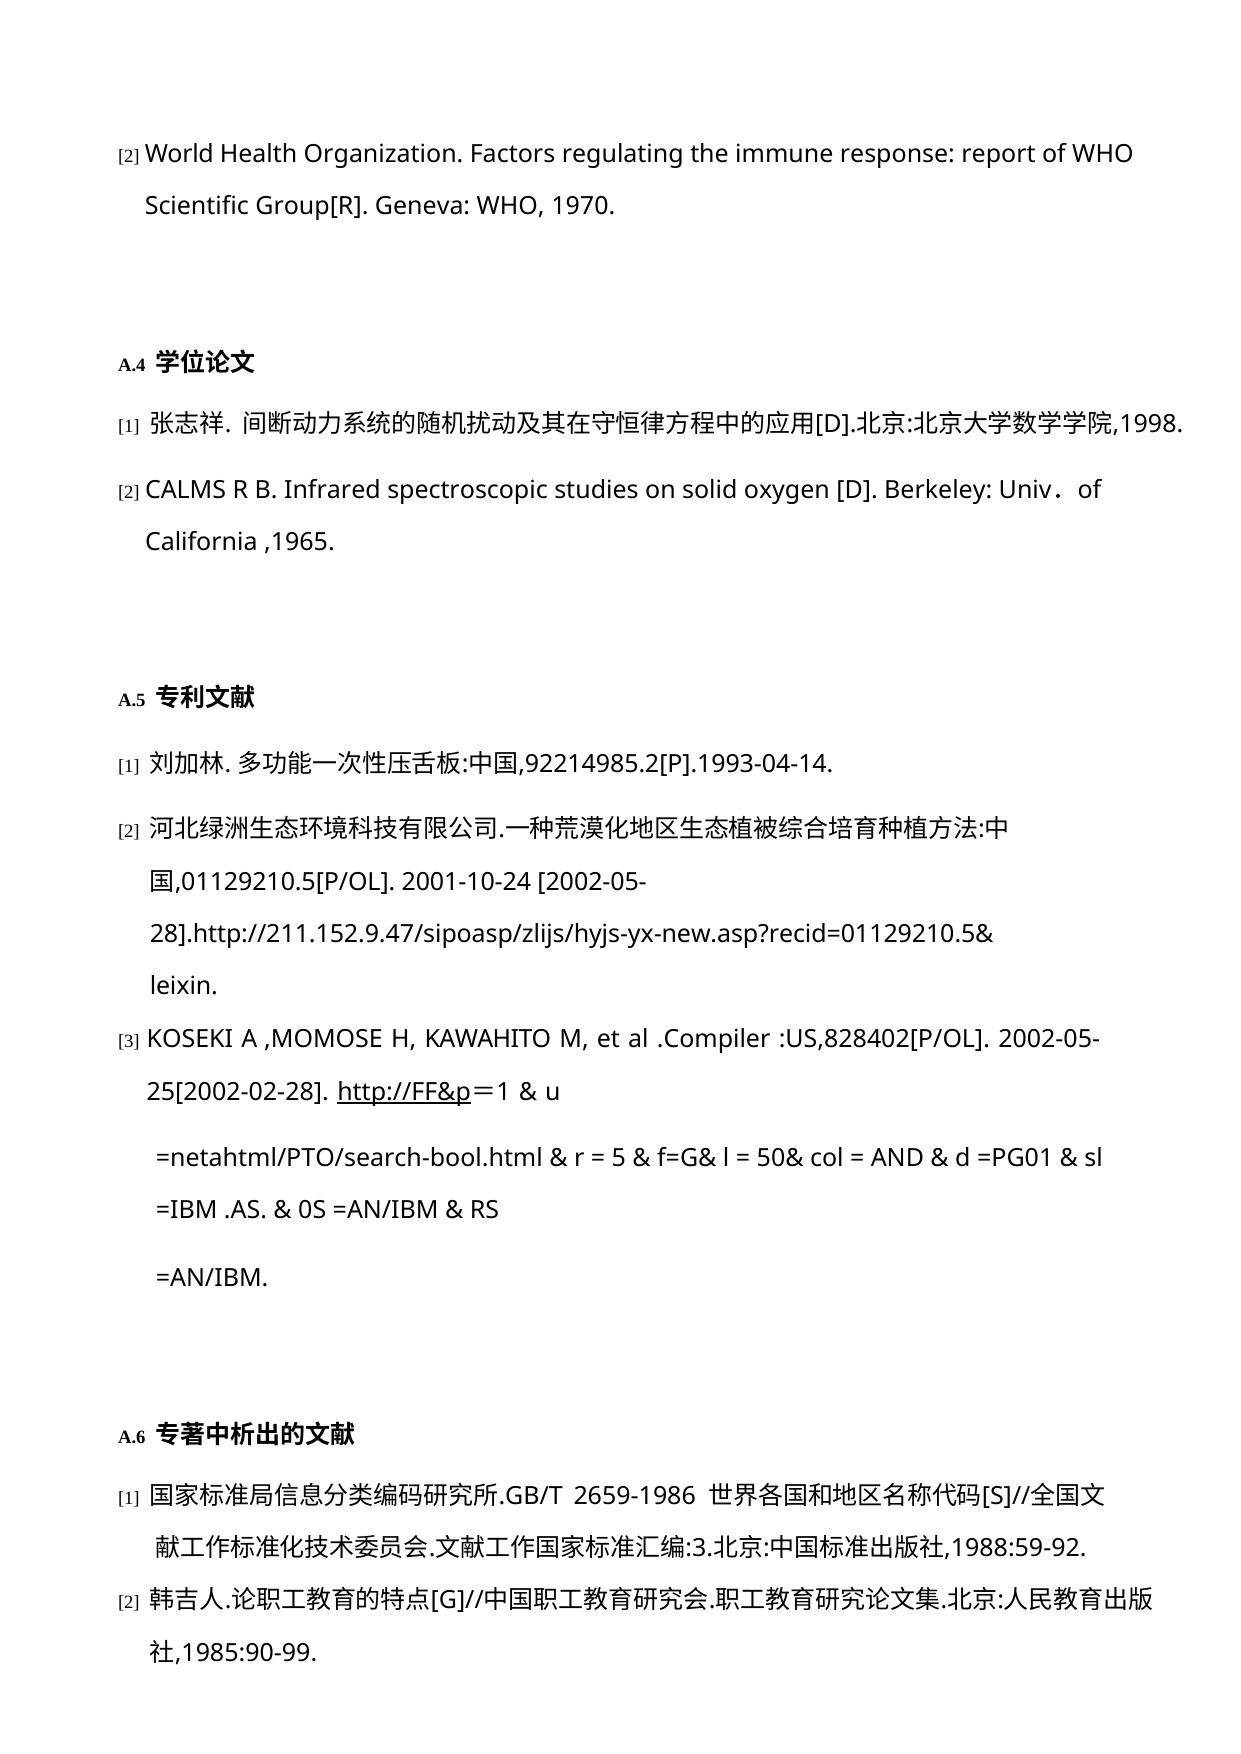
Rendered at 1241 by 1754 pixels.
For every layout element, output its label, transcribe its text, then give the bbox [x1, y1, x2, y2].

list KOSEKI A ,MOMOSE H, KAWAHITO M, et al .Compiler :US,828402[P/OL]. 2002-05-25[2002-02-28]. http://FF&p＝1 & u [118, 1006, 1201, 1110]
subtitle 专利文献 [118, 665, 1201, 717]
list CALMS R B. Infrared spectroscopic studies on solid oxygen [D]. Berkeley: Univ．of California ,1965. [118, 456, 1201, 561]
subtitle 专著中析出的文献 [118, 1402, 1201, 1454]
subtitle 学位论文 [118, 329, 1201, 382]
text =AN/IBM. [156, 1245, 1201, 1297]
list 河北绿洲生态环境科技有限公司.一种荒漠化地区生态植被综合培育种植方法:中国,01129210.5[P/OL]. 2001-10-24 [2002-05-28].http://211.152.9.47/sipoasp/zlijs/hyjs-yx-new.asp?recid=01129210.5& leixin. [118, 796, 1059, 1004]
list 韩吉人.论职工教育的特点[G]//中国职工教育研究会.职工教育研究论文集.北京:人民教育出版社,1985:90-99. [118, 1567, 1201, 1671]
list World Health Organization. Factors regulating the immune response: report of WHO Scientific Group[R]. Geneva: WHO, 1970. [118, 121, 1201, 225]
list 刘加林. 多功能一次性压舌板:中国,92214985.2[P].1993-04-14. [118, 731, 1059, 783]
text =netahtml/PTO/search-bool.html & r = 5 & f=G& l = 50& col = AND & d =PG01 & sl =IBM .AS. & 0S =AN/IBM & RS [156, 1125, 1201, 1229]
list 张志祥. 间断动力系统的随机扰动及其在守恒律方程中的应用[D].北京:北京大学数学学院,1998. [118, 391, 1201, 443]
list 国家标准局信息分类编码研究所.GB/T 2659-1986 世界各国和地区名称代码[S]//全国文献工作标准化技术委员会.文献工作国家标准汇编:3.北京:中国标准出版社,1988:59-92. [118, 1463, 1122, 1567]
